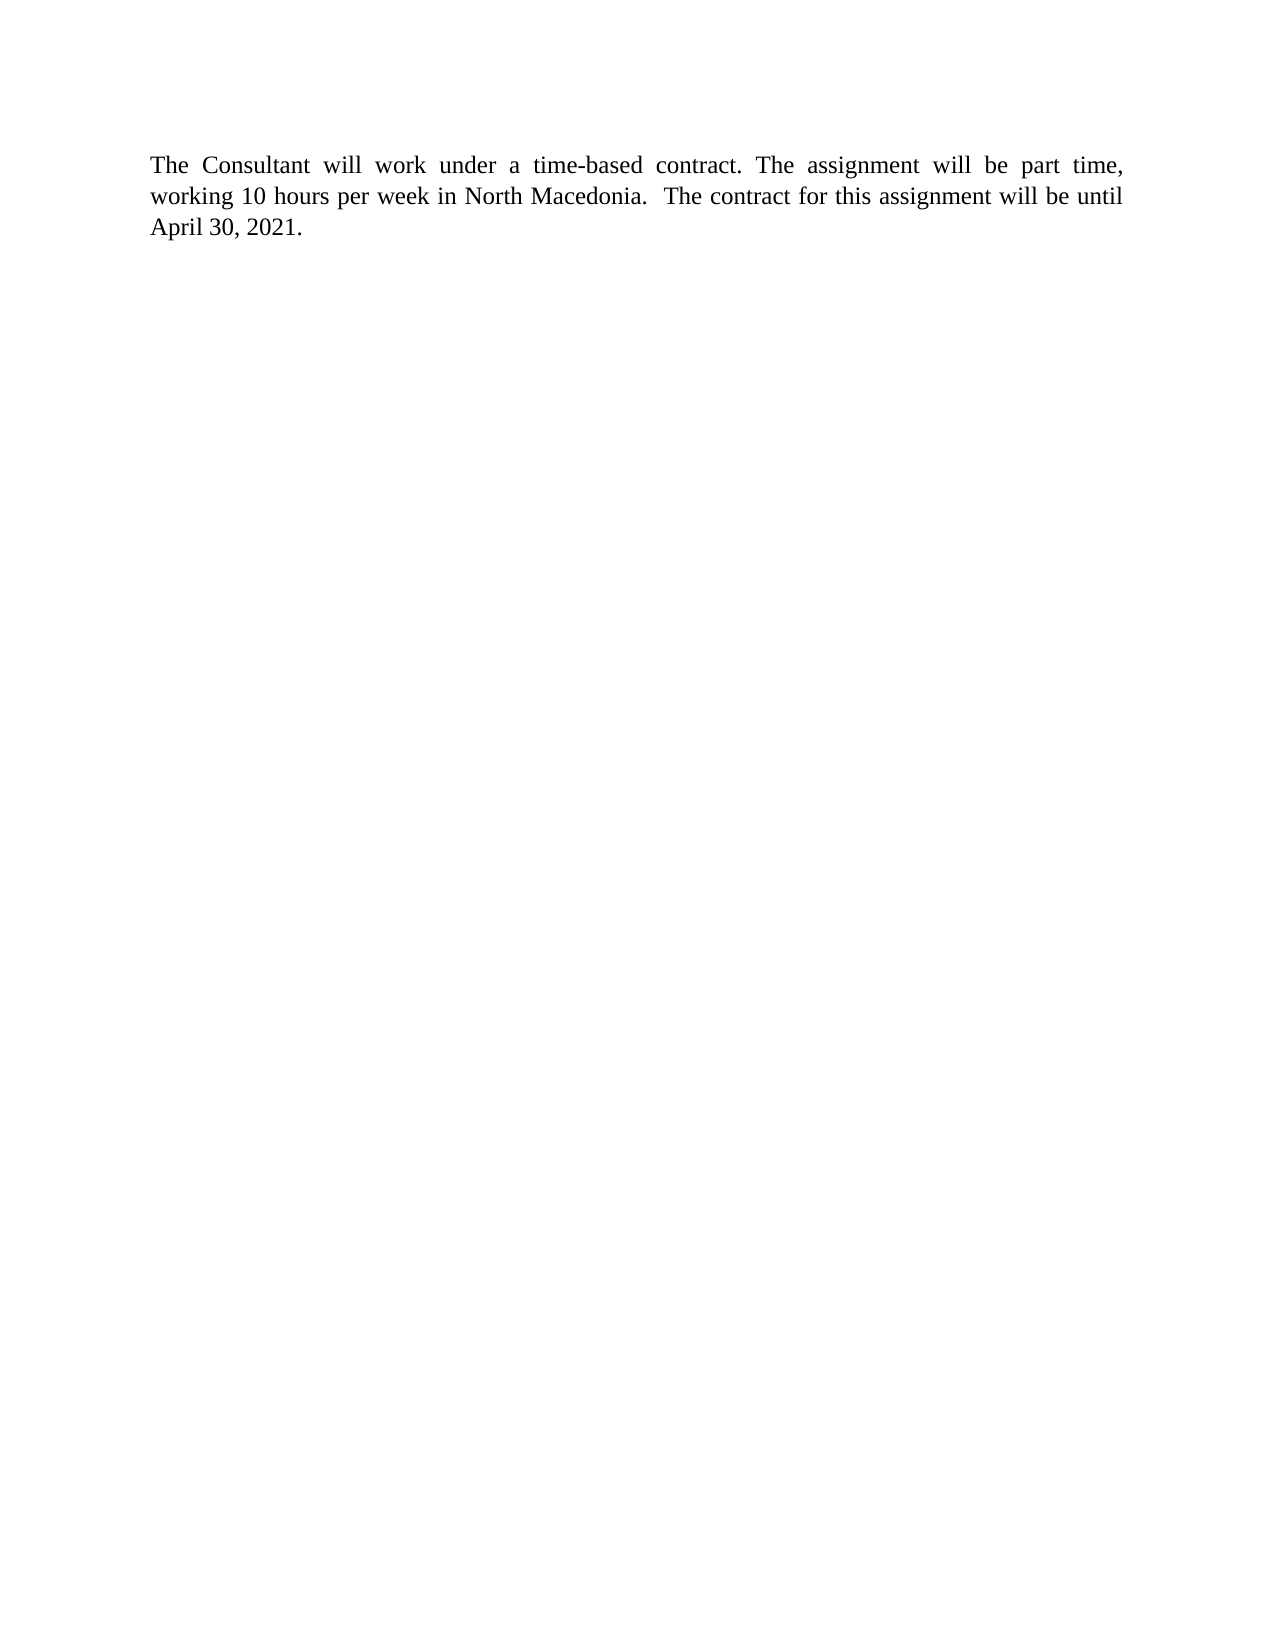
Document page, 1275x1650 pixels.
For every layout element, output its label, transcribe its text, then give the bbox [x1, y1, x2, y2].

text The Consultant will work under a time-based contract. The assignment will be part time, working 10 hours per week in North Macedonia. The contract for this assignment will be until April 30, 2021. [150, 150, 1125, 241]
